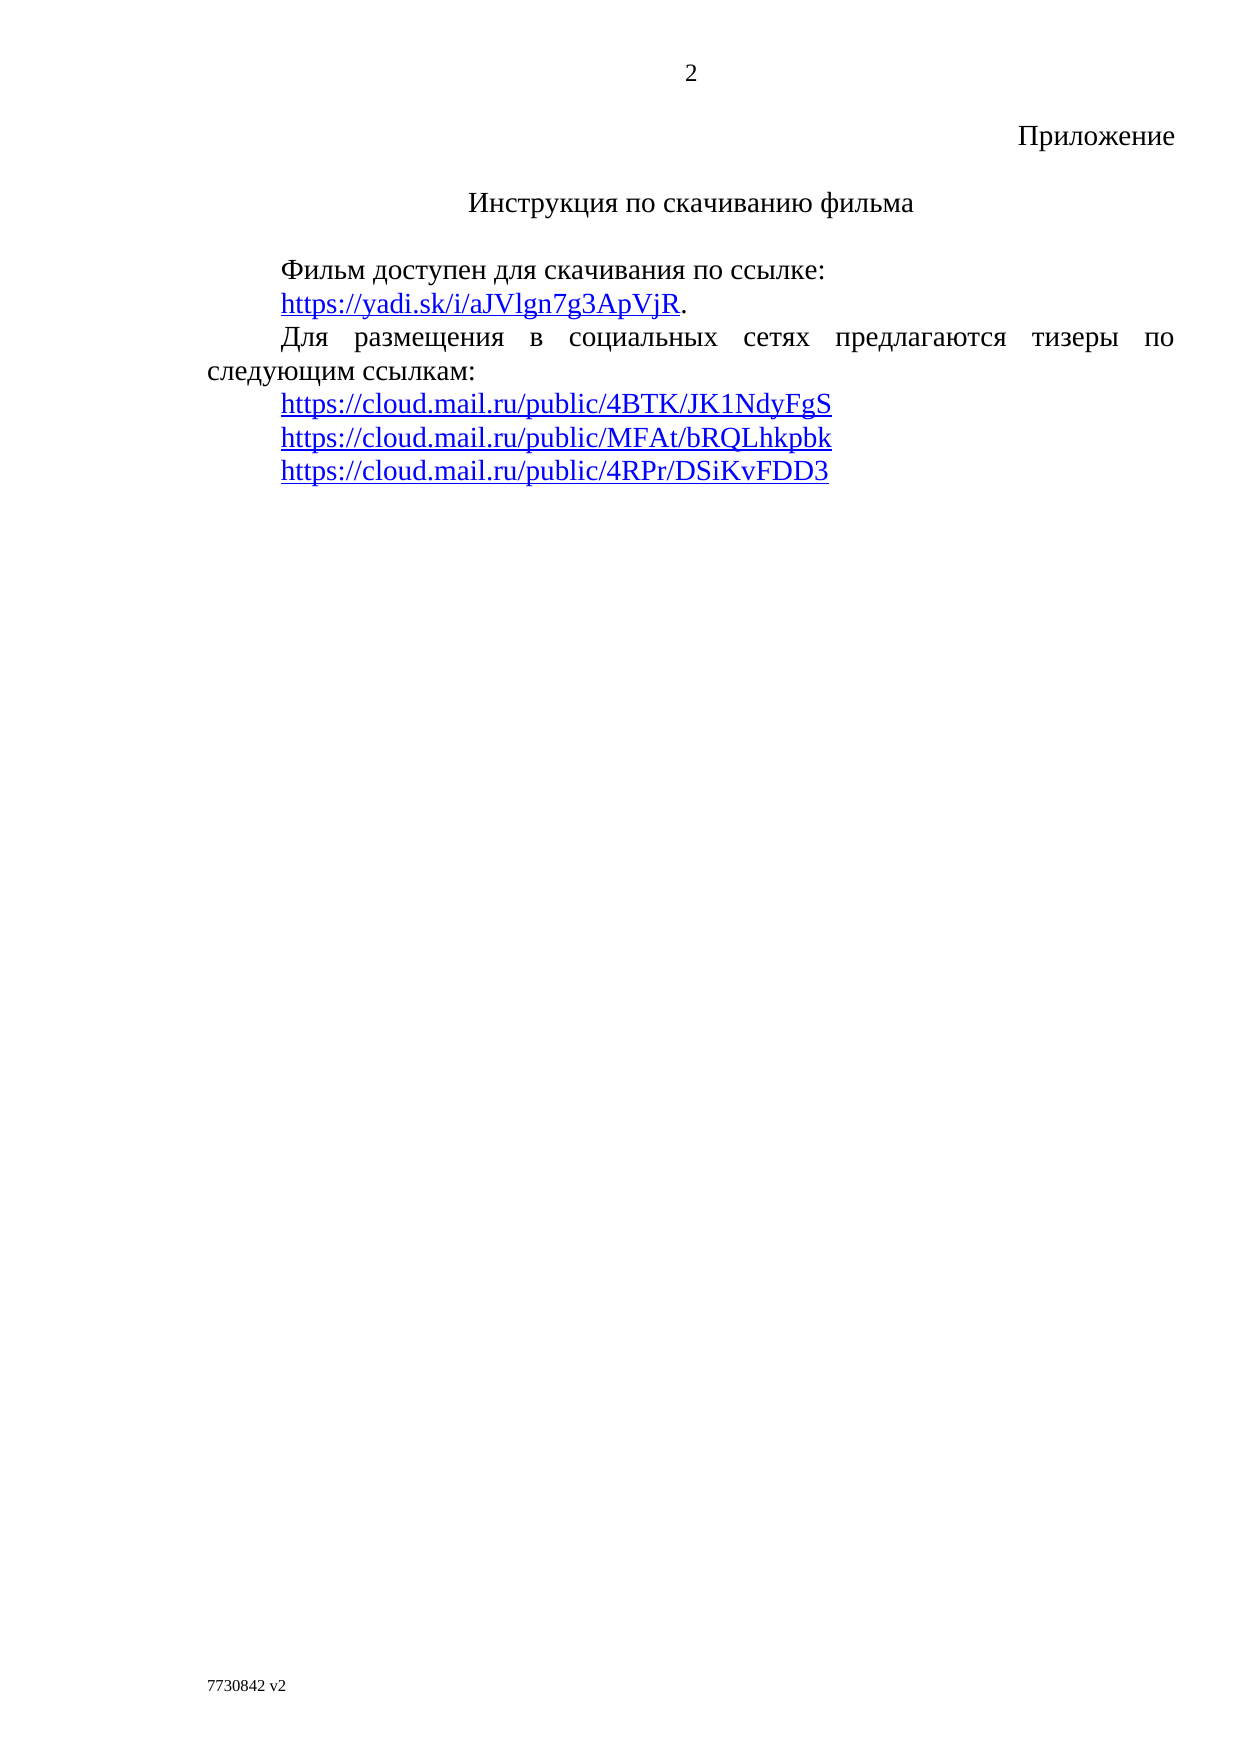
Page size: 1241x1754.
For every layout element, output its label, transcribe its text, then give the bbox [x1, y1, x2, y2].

text https://cloud.mail.ru/public/4BTK/JK1NdyFgS [207, 386, 1175, 420]
text Инструкция по скачиванию фильма [207, 185, 1175, 219]
text https://cloud.mail.ru/public/4RPr/DSiKvFDD3 [207, 453, 1175, 487]
text https://yadi.sk/i/aJVlgn7g3ApVjR. [207, 286, 1175, 319]
text https://cloud.mail.ru/public/MFAt/bRQLhkpbk [207, 420, 1175, 453]
text Для размещения в социальных сетях предлагаются тизеры по следующим ссылкам: [207, 319, 1175, 386]
text Фильм доступен для скачивания по ссылке: [207, 252, 1175, 286]
text Приложение [207, 118, 1175, 152]
